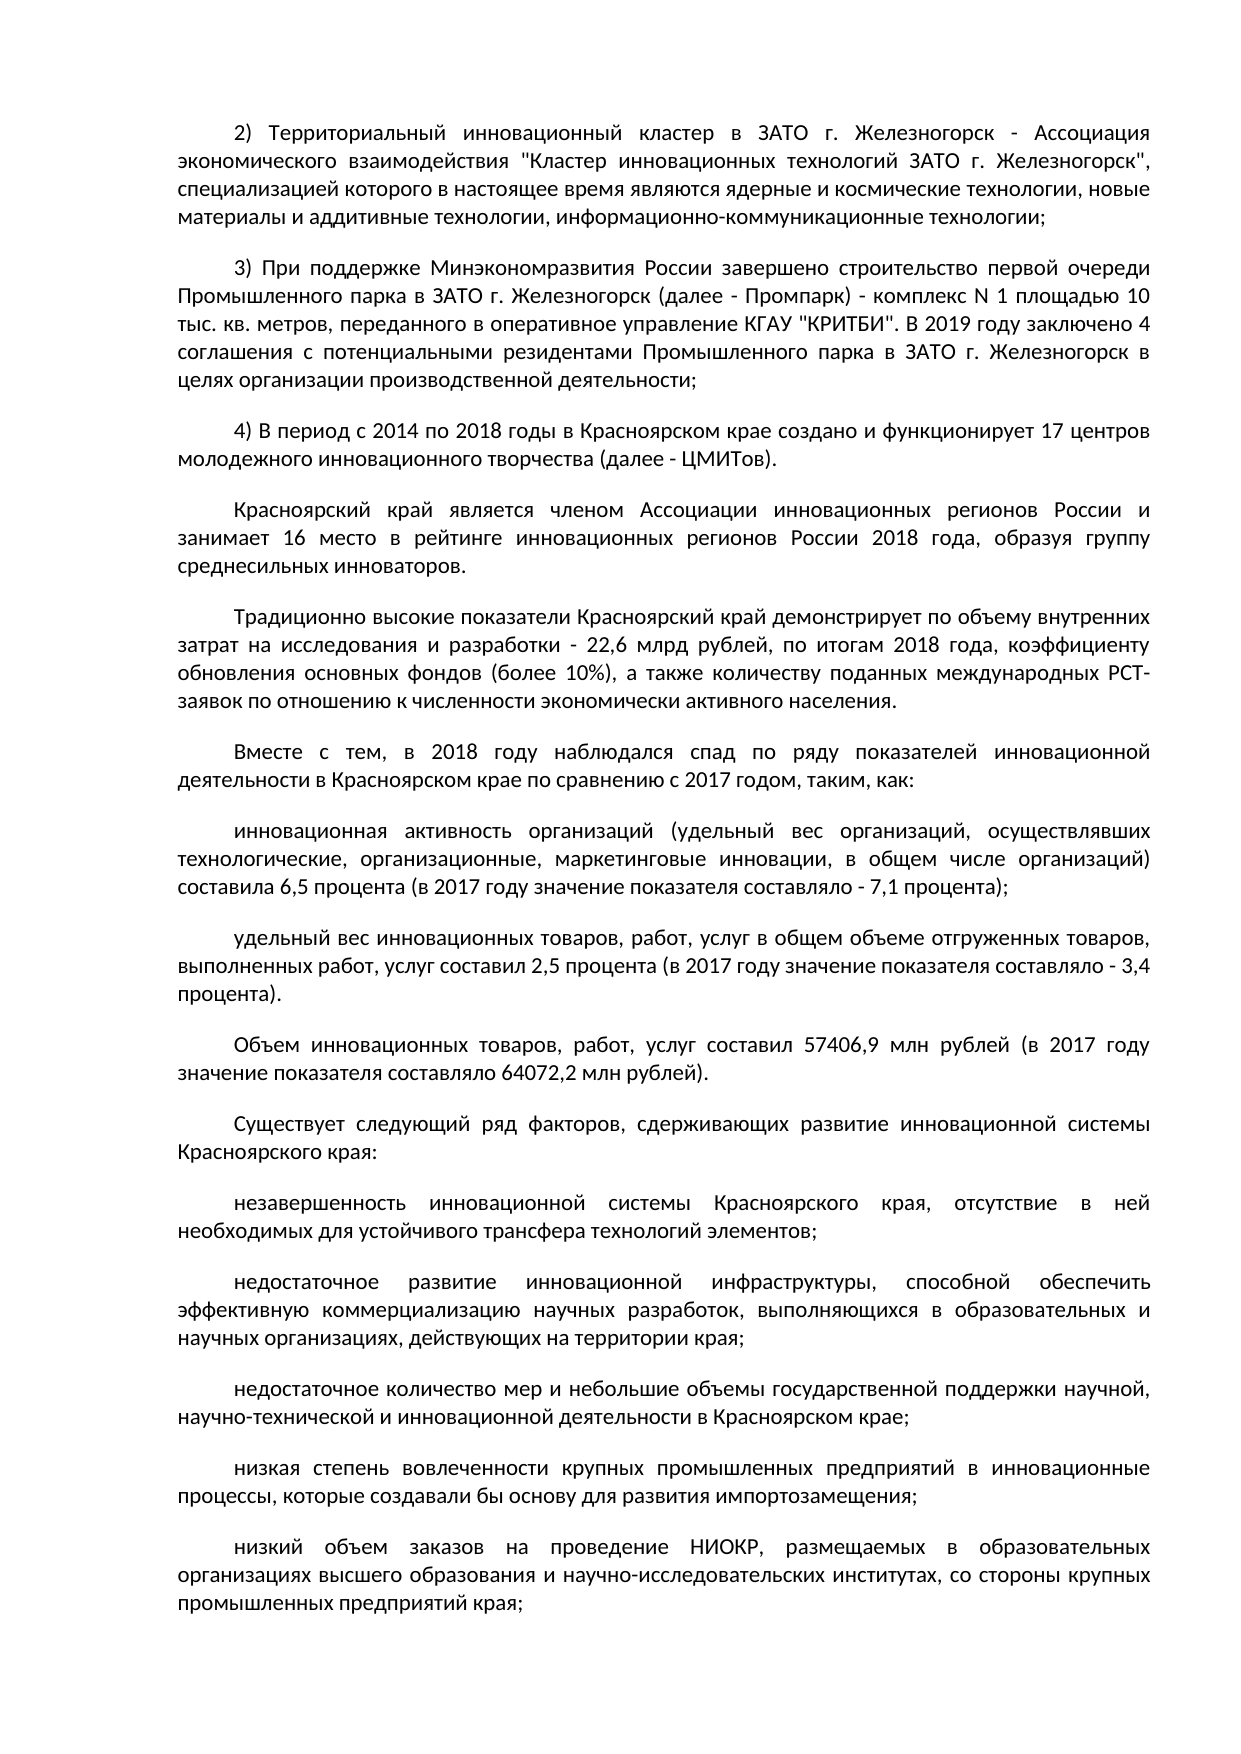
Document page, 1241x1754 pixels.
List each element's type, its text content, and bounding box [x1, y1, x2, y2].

text 4) В период с 2014 по 2018 годы в Красноярском крае создано и функционирует 17 центров молодежного инновационного творчества (далее - ЦМИТов). [177, 416, 1152, 472]
text низкий объем заказов на проведение НИОКР, размещаемых в образовательных организациях высшего образования и научно-исследовательских институтах, со стороны крупных промышленных предприятий края; [177, 1532, 1152, 1616]
text Объем инновационных товаров, работ, услуг составил 57406,9 млн рублей (в 2017 году значение показателя составляло 64072,2 млн рублей). [177, 1030, 1152, 1086]
text удельный вес инновационных товаров, работ, услуг в общем объеме отгруженных товаров, выполненных работ, услуг составил 2,5 процента (в 2017 году значение показателя составляло - 3,4 процента). [177, 923, 1152, 1007]
text Красноярский край является членом Ассоциации инновационных регионов России и занимает 16 место в рейтинге инновационных регионов России 2018 года, образуя группу среднесильных инноваторов. [177, 495, 1152, 579]
text незавершенность инновационной системы Красноярского края, отсутствие в ней необходимых для устойчивого трансфера технологий элементов; [177, 1188, 1152, 1244]
text низкая степень вовлеченности крупных промышленных предприятий в инновационные процессы, которые создавали бы основу для развития импортозамещения; [177, 1453, 1152, 1509]
text Традиционно высокие показатели Красноярский край демонстрирует по объему внутренних затрат на исследования и разработки - 22,6 млрд рублей, по итогам 2018 года, коэффициенту обновления основных фондов (более 10%), а также количеству поданных международных PCT-заявок по отношению к численности экономически активного населения. [177, 602, 1152, 714]
text Существует следующий ряд факторов, сдерживающих развитие инновационной системы Красноярского края: [177, 1109, 1152, 1165]
text Вместе с тем, в 2018 году наблюдался спад по ряду показателей инновационной деятельности в Красноярском крае по сравнению с 2017 годом, таким, как: [177, 737, 1152, 793]
text инновационная активность организаций (удельный вес организаций, осуществлявших технологические, организационные, маркетинговые инновации, в общем числе организаций) составила 6,5 процента (в 2017 году значение показателя составляло - 7,1 процента); [177, 816, 1152, 900]
text недостаточное количество мер и небольшие объемы государственной поддержки научной, научно-технической и инновационной деятельности в Красноярском крае; [177, 1374, 1152, 1430]
text 2) Территориальный инновационный кластер в ЗАТО г. Железногорск - Ассоциация экономического взаимодействия "Кластер инновационных технологий ЗАТО г. Железногорск", специализацией которого в настоящее время являются ядерные и космические технологии, новые материалы и аддитивные технологии, информационно-коммуникационные технологии; [177, 118, 1152, 230]
text недостаточное развитие инновационной инфраструктуры, способной обеспечить эффективную коммерциализацию научных разработок, выполняющихся в образовательных и научных организациях, действующих на территории края; [177, 1267, 1152, 1351]
text 3) При поддержке Минэкономразвития России завершено строительство первой очереди Промышленного парка в ЗАТО г. Железногорск (далее - Промпарк) - комплекс N 1 площадью 10 тыс. кв. метров, переданного в оперативное управление КГАУ "КРИТБИ". В 2019 году заключено 4 соглашения с потенциальными резидентами Промышленного парка в ЗАТО г. Железногорск в целях организации производственной деятельности; [177, 253, 1152, 393]
